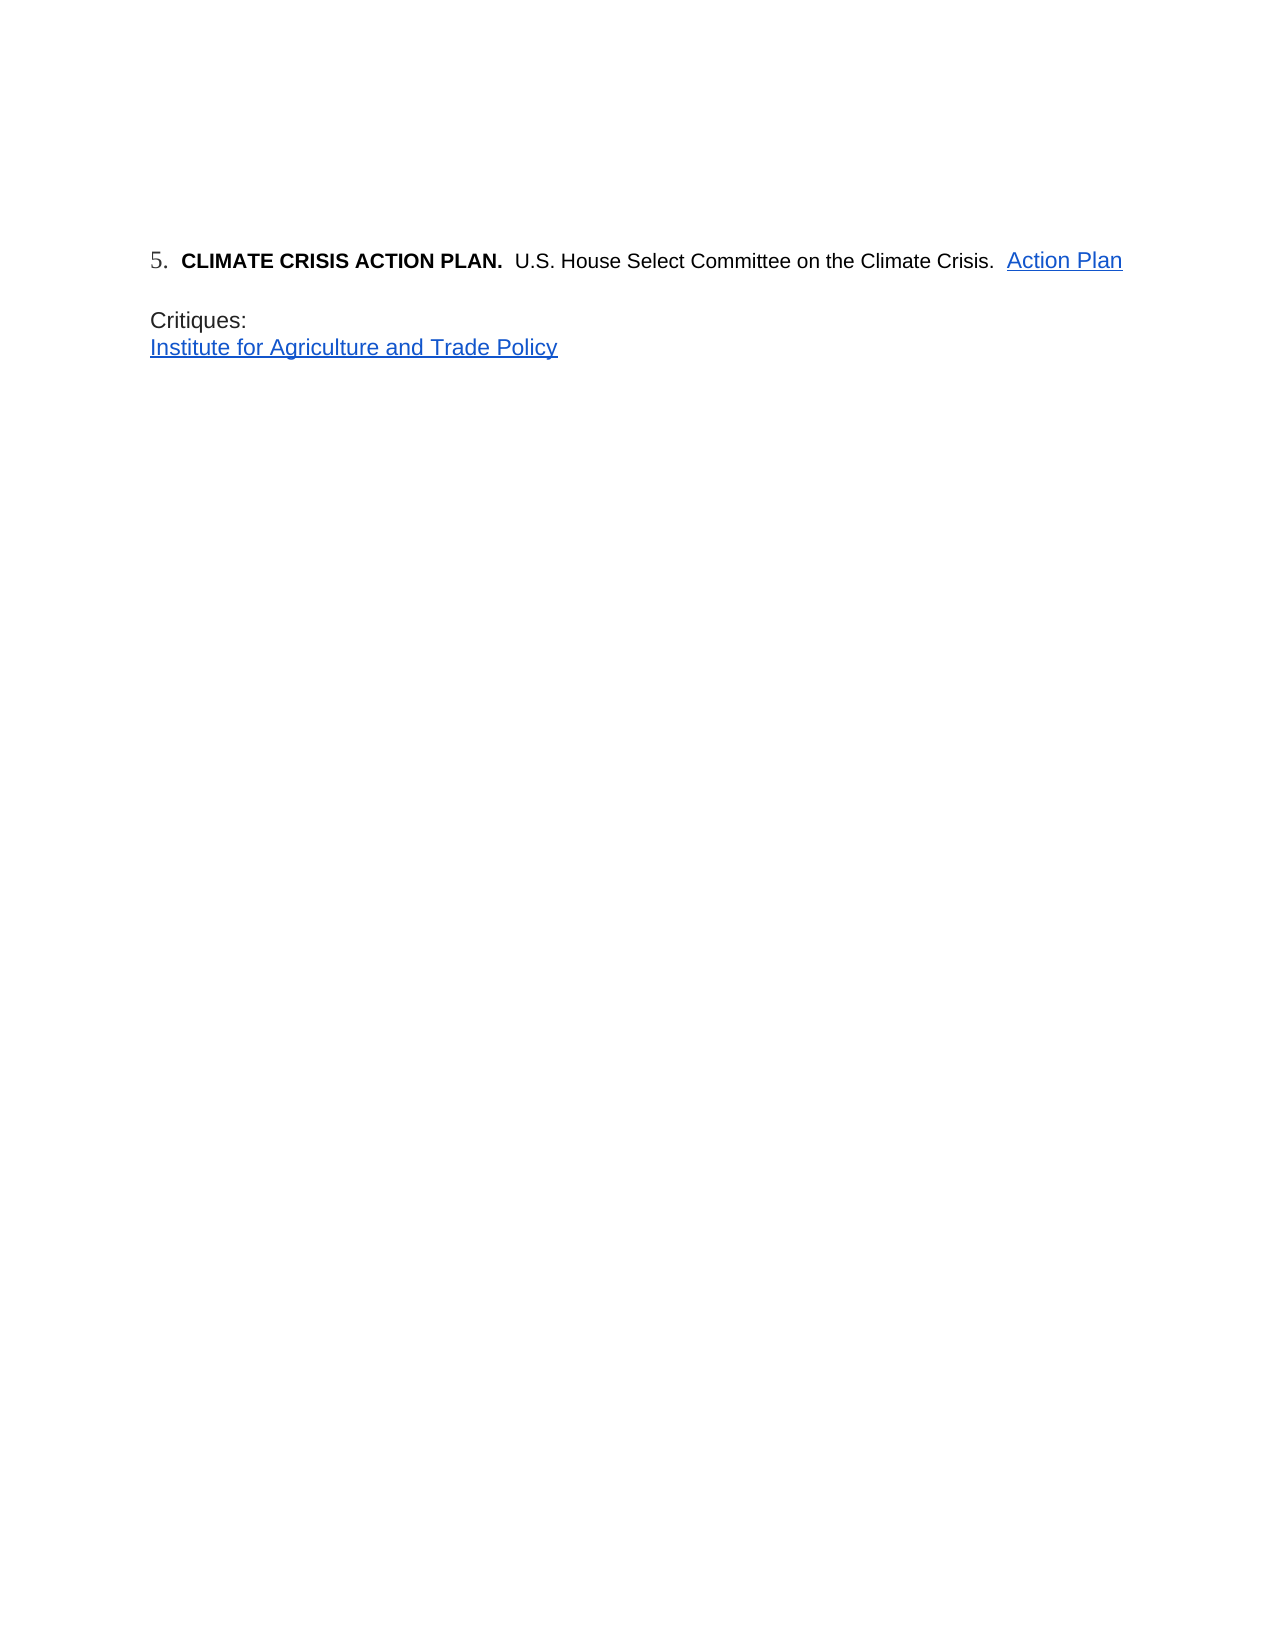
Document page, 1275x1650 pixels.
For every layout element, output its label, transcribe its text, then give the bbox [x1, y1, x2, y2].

text 5. CLIMATE CRISIS ACTION PLAN. U.S. House Select Committee on the Climate Crisis. Action Plan [181, 245, 1125, 274]
text Critiques: Institute for Agriculture and Trade Policy [150, 307, 1125, 360]
